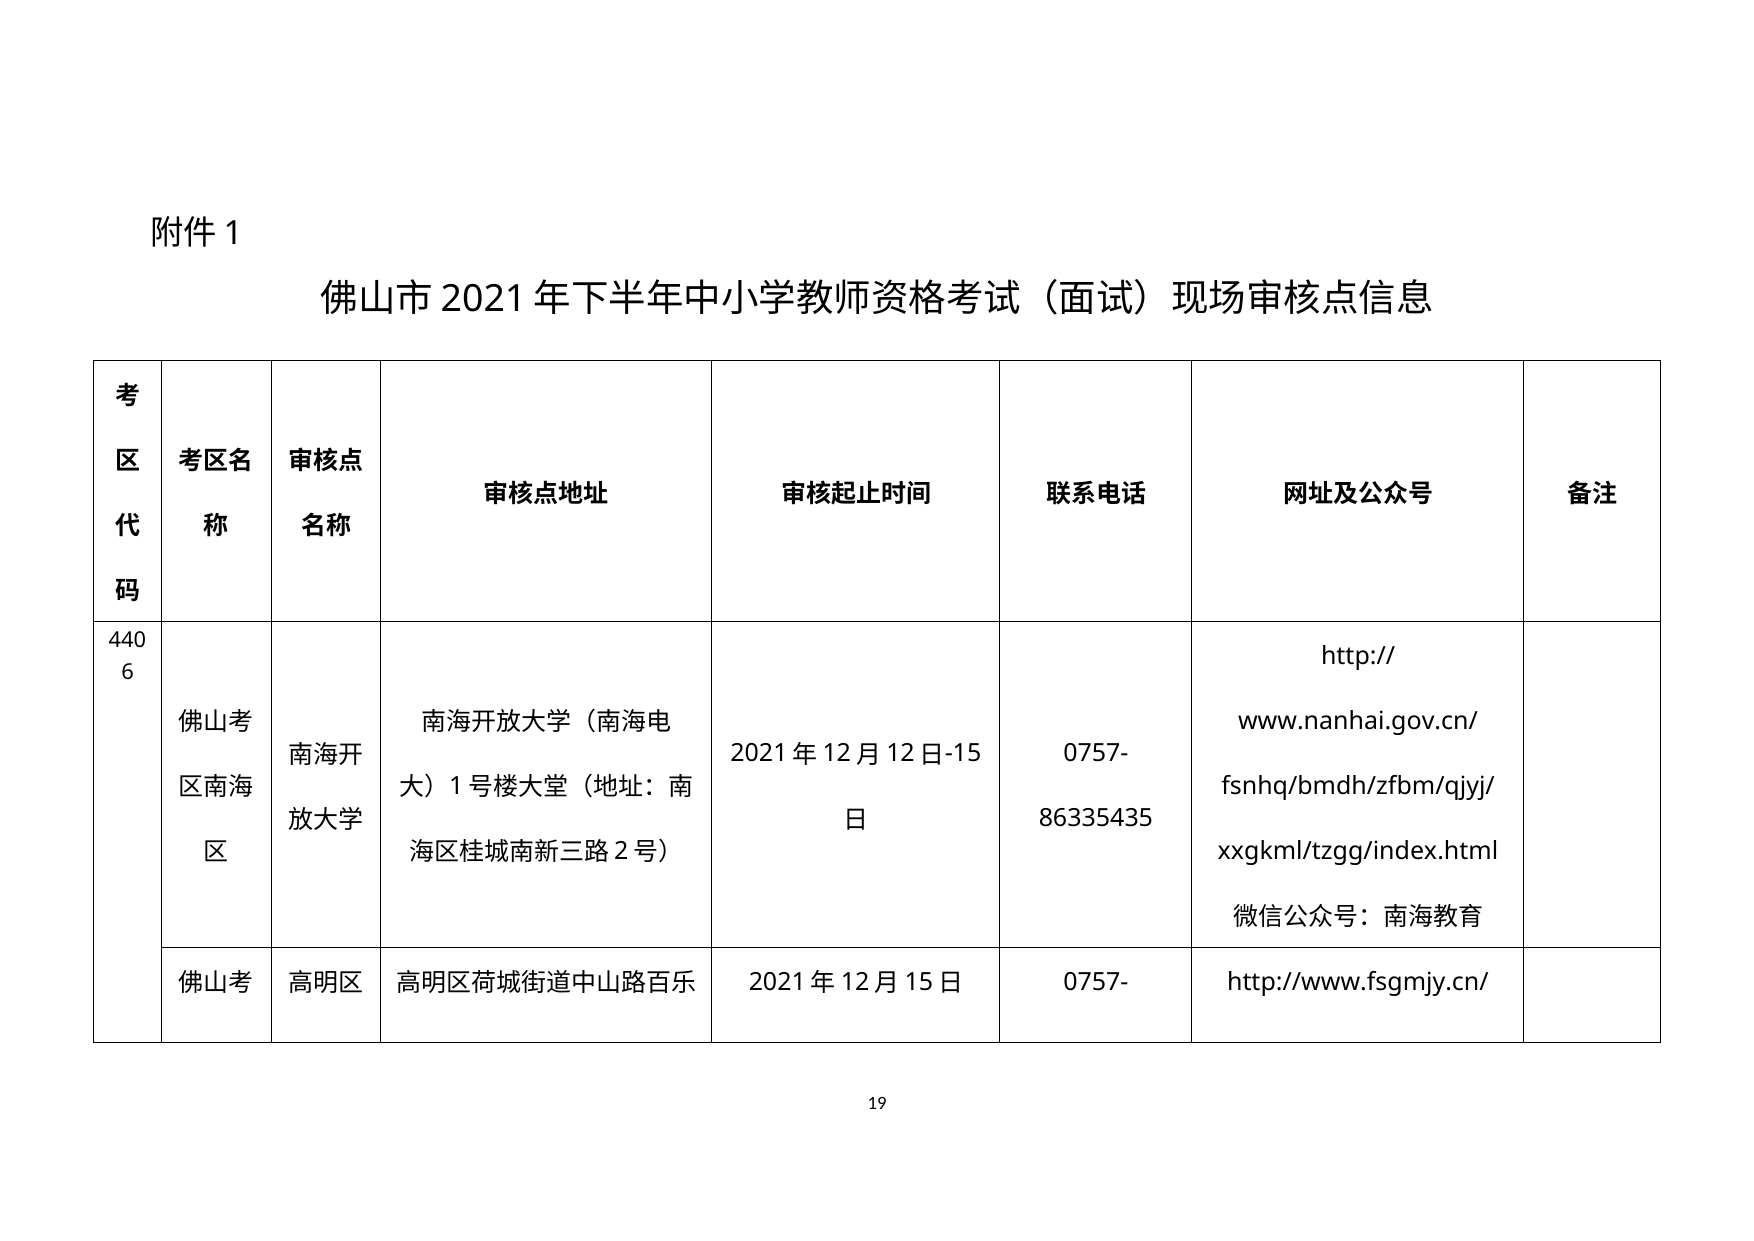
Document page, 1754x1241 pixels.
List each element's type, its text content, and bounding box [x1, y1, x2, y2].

table_cell [1524, 948, 1660, 1042]
table_header 网址及公众号 [1192, 361, 1523, 621]
table_header 备注 [1524, 361, 1660, 621]
table_header 审核起止时间 [712, 361, 999, 621]
table_cell 高明区荷城街道中山路百乐街13号 （高明区教育局三楼会议室） [381, 948, 711, 1042]
table_cell 0757-86335435 [1000, 622, 1191, 947]
table_cell 0757-88282322 [1000, 948, 1191, 1042]
table_cell http://www.nanhai.gov.cn/fsnhq/bmdh/zfbm/qjyj/xxgkml/tzgg/index.html 微信公众号：南海教育 [1192, 622, 1523, 947]
table_header 审核点地址 [381, 361, 711, 621]
text 附件1 [150, 198, 1604, 263]
table_cell 佛山考区南海区 [162, 622, 271, 947]
table_header 审核点名称 [272, 361, 380, 621]
table_header 联系电话 [1000, 361, 1191, 621]
table_cell [1524, 622, 1660, 947]
text 佛山市2021年下半年中小学教师资格考试（面试）现场审核点信息 [150, 263, 1604, 328]
table_cell 2021年12月12日-15日 [712, 622, 999, 947]
table_header 考区代码 [94, 361, 161, 621]
table_cell 2021年12月15日 [712, 948, 999, 1042]
table_cell 高明区教育局 [272, 948, 380, 1042]
table_cell http://www.fsgmjy.cn/ “高明教育”微信公众号 [1192, 948, 1523, 1042]
table_cell 佛山考区高明区 [162, 948, 271, 1042]
table_cell 南海开放大学 [272, 622, 380, 947]
table_cell 4406 [94, 622, 161, 1042]
table_cell 南海开放大学（南海电大）1号楼大堂（地址：南海区桂城南新三路2号） [381, 622, 711, 947]
table_header 考区名称 [162, 361, 271, 621]
